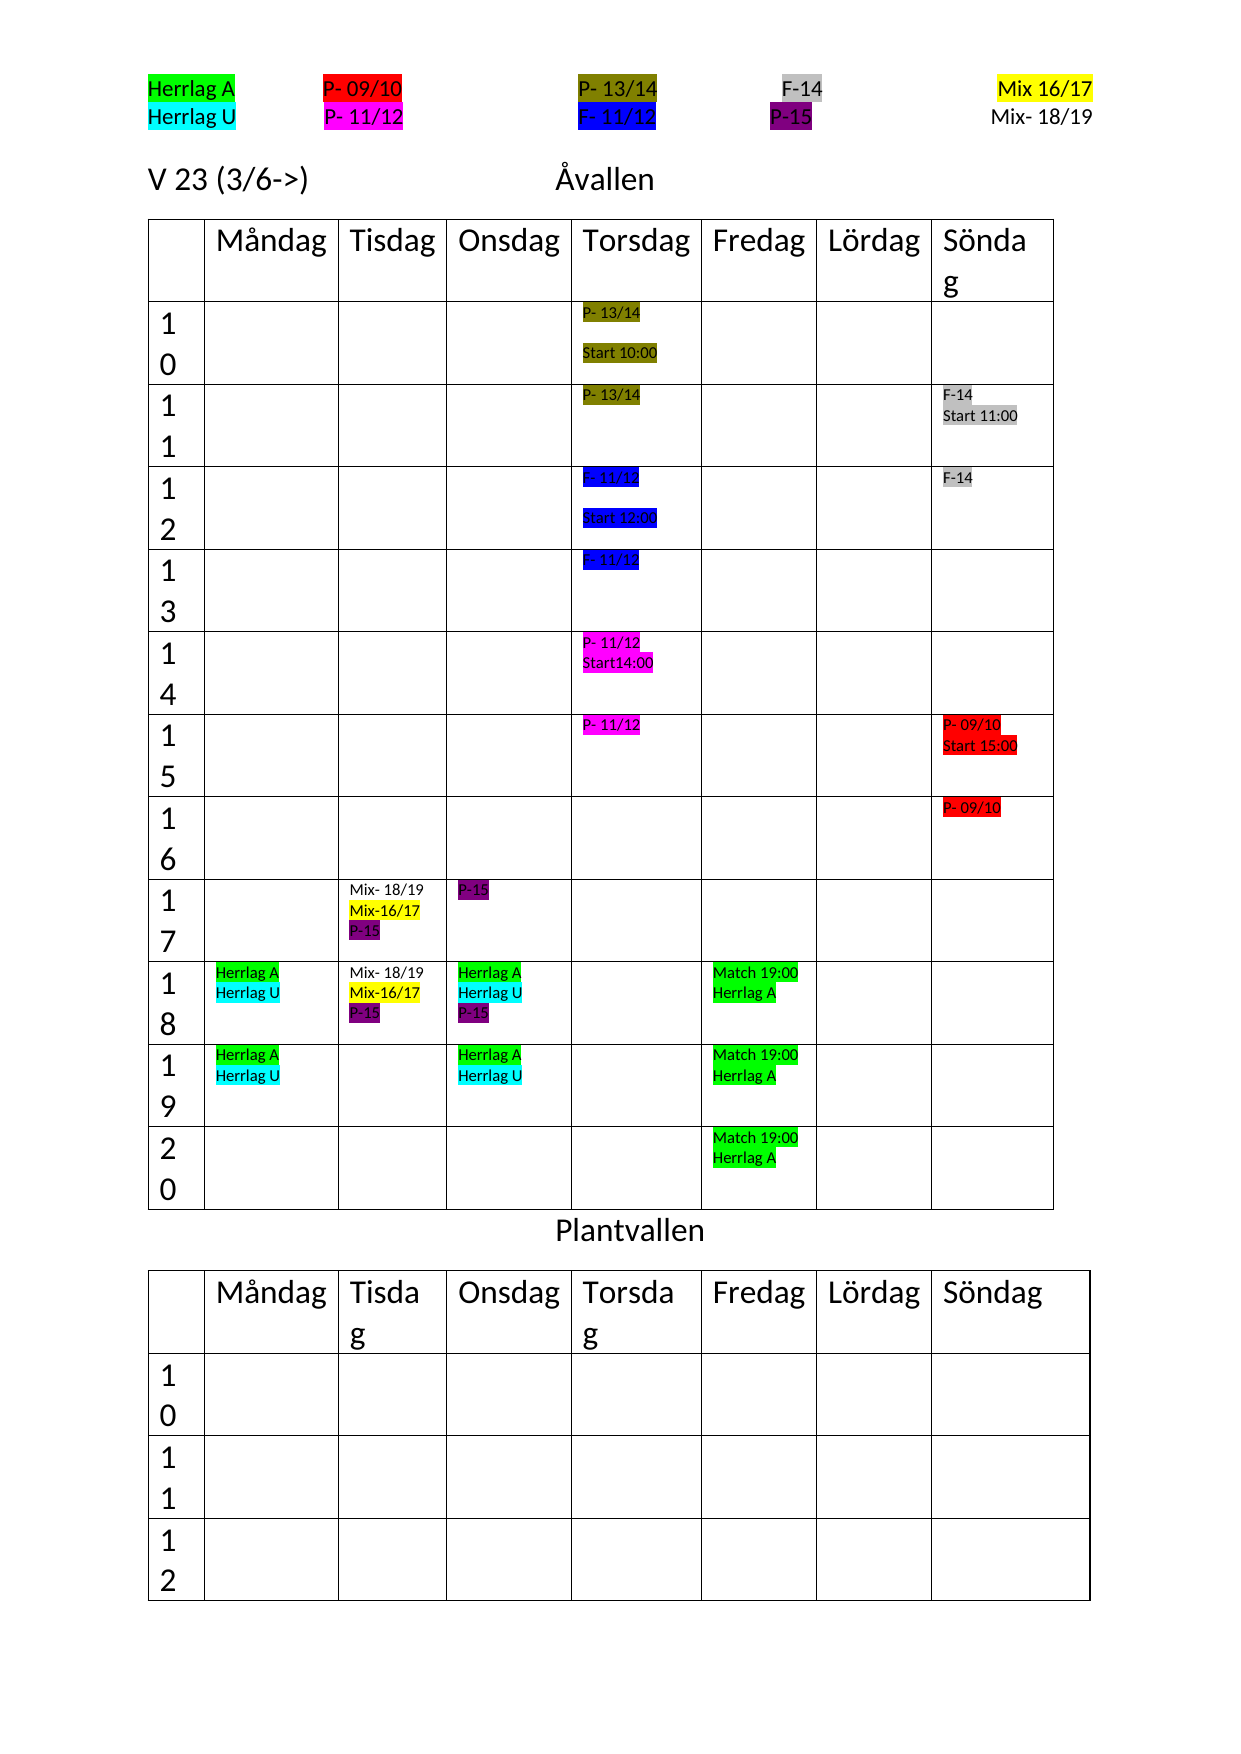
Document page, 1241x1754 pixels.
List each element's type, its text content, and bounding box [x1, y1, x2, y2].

table_cell [205, 1519, 338, 1600]
table_cell [447, 1519, 571, 1600]
table_cell [447, 1354, 571, 1435]
table_cell Match 19:00 Herrlag A [702, 1127, 816, 1208]
table_cell [572, 1045, 701, 1126]
table_cell [339, 467, 446, 548]
table_cell [817, 715, 931, 796]
table_cell [572, 880, 701, 961]
table_cell P- 09/10 Start 15:00 [932, 715, 1053, 796]
table_cell [572, 1436, 701, 1518]
table_cell Herrlag A Herrlag U P-15 [447, 962, 571, 1043]
table_header Fredag [702, 220, 816, 301]
table_cell [817, 880, 931, 961]
table_cell 10 [149, 302, 204, 383]
table_cell [339, 385, 446, 466]
table_cell [339, 302, 446, 383]
text Plantvallen [419, 1209, 1093, 1250]
table_cell F-14 Start 11:00 [932, 385, 1053, 466]
table_cell [817, 1354, 931, 1435]
table_cell 14 [149, 632, 204, 713]
table_cell [702, 385, 816, 466]
table_cell [702, 715, 816, 796]
table_cell [339, 1354, 446, 1435]
table_cell [817, 467, 931, 548]
table_cell [932, 302, 1053, 383]
table_header Måndag [205, 220, 338, 301]
table_cell [932, 1354, 1089, 1435]
table_cell [702, 550, 816, 631]
table_cell 12 [149, 1519, 204, 1600]
table_cell 11 [149, 1436, 204, 1518]
table_cell Match 19:00 Herrlag A [702, 962, 816, 1043]
table_cell P-15 [447, 880, 571, 961]
table_cell [702, 1354, 816, 1435]
table_cell [572, 1354, 701, 1435]
table_header Fredag [702, 1271, 816, 1353]
table_cell [817, 302, 931, 383]
table_cell [205, 1127, 338, 1208]
table_cell [702, 880, 816, 961]
table_cell [205, 550, 338, 631]
table_cell [205, 467, 338, 548]
table_header Söndag [932, 220, 1053, 301]
table_header [149, 1271, 204, 1353]
table_cell Match 19:00 Herrlag A [702, 1045, 816, 1126]
table_cell [447, 1127, 571, 1208]
table_cell 15 [149, 715, 204, 796]
table_header Måndag [205, 1271, 338, 1353]
table_cell [205, 880, 338, 961]
table_cell [447, 302, 571, 383]
table_cell [205, 1436, 338, 1518]
table_header Torsdag [572, 220, 701, 301]
table_cell [339, 632, 446, 713]
table_cell [205, 715, 338, 796]
table_cell [447, 385, 571, 466]
table_cell [932, 1045, 1053, 1126]
table_cell [932, 632, 1053, 713]
table_cell [932, 550, 1053, 631]
table_cell P- 11/12 Start14:00 [572, 632, 701, 713]
table_cell [932, 962, 1053, 1043]
table_cell [205, 302, 338, 383]
table_header Tisdag [339, 220, 446, 301]
table_cell [702, 1519, 816, 1600]
table_header Söndag [932, 1271, 1089, 1353]
table_cell 12 [149, 467, 204, 548]
table_cell [702, 467, 816, 548]
table_cell [339, 1127, 446, 1208]
table_cell 10 [149, 1354, 204, 1435]
table_cell [817, 962, 931, 1043]
table_cell 11 [149, 385, 204, 466]
table_cell [817, 797, 931, 878]
table_cell [339, 715, 446, 796]
table_header Lördag [817, 220, 931, 301]
table_cell F- 11/12 Start 12:00 [572, 467, 701, 548]
table_cell 18 [149, 962, 204, 1043]
table_cell [702, 797, 816, 878]
table_cell Herrlag A Herrlag U [447, 1045, 571, 1126]
table_cell P- 13/14 Start 10:00 [572, 302, 701, 383]
table_cell Mix- 18/19 Mix-16/17 P-15 [339, 880, 446, 961]
table_cell [817, 1519, 931, 1600]
table_cell F-14 [932, 467, 1053, 548]
table_cell [817, 385, 931, 466]
table_cell [572, 1127, 701, 1208]
table_header Lördag [817, 1271, 931, 1353]
table_cell P- 09/10 [932, 797, 1053, 878]
table_cell [817, 1045, 931, 1126]
table_cell 17 [149, 880, 204, 961]
table_cell [572, 1519, 701, 1600]
table_cell [205, 632, 338, 713]
table_cell [447, 632, 571, 713]
table_cell P- 13/14 [572, 385, 701, 466]
table_cell [205, 1354, 338, 1435]
table_cell [817, 1127, 931, 1208]
table_cell [572, 797, 701, 878]
table_cell [817, 550, 931, 631]
table_cell [932, 1436, 1089, 1518]
table_cell Herrlag A Herrlag U [205, 1045, 338, 1126]
table_cell 20 [149, 1127, 204, 1208]
table_cell [205, 797, 338, 878]
table_header Tisdag [339, 1271, 446, 1353]
table_cell [702, 1436, 816, 1518]
table_cell [447, 715, 571, 796]
table_cell [932, 880, 1053, 961]
table_cell [817, 1436, 931, 1518]
table_cell [339, 1045, 446, 1126]
table_cell [572, 962, 701, 1043]
table_cell [339, 1519, 446, 1600]
table_cell Herrlag A Herrlag U [205, 962, 338, 1043]
table_cell P- 11/12 [572, 715, 701, 796]
table_cell 16 [149, 797, 204, 878]
table_header Onsdag [447, 220, 571, 301]
table_cell Mix- 18/19 Mix-16/17 P-15 [339, 962, 446, 1043]
table_cell [447, 550, 571, 631]
table_cell [702, 632, 816, 713]
table_cell [447, 1436, 571, 1518]
text V 23 (3/6->) Åvallen [148, 158, 1093, 198]
table_cell [702, 302, 816, 383]
table_cell [932, 1519, 1089, 1600]
table_cell [339, 797, 446, 878]
table_cell [339, 1436, 446, 1518]
table_header Onsdag [447, 1271, 571, 1353]
table_cell F- 11/12 [572, 550, 701, 631]
table_header [149, 220, 204, 301]
table_cell 19 [149, 1045, 204, 1126]
table_header Torsdag [572, 1271, 701, 1353]
table_cell [447, 467, 571, 548]
table_cell [932, 1127, 1053, 1208]
table_cell [339, 550, 446, 631]
table_cell 13 [149, 550, 204, 631]
table_cell [447, 797, 571, 878]
table_cell [817, 632, 931, 713]
table_cell [205, 385, 338, 466]
